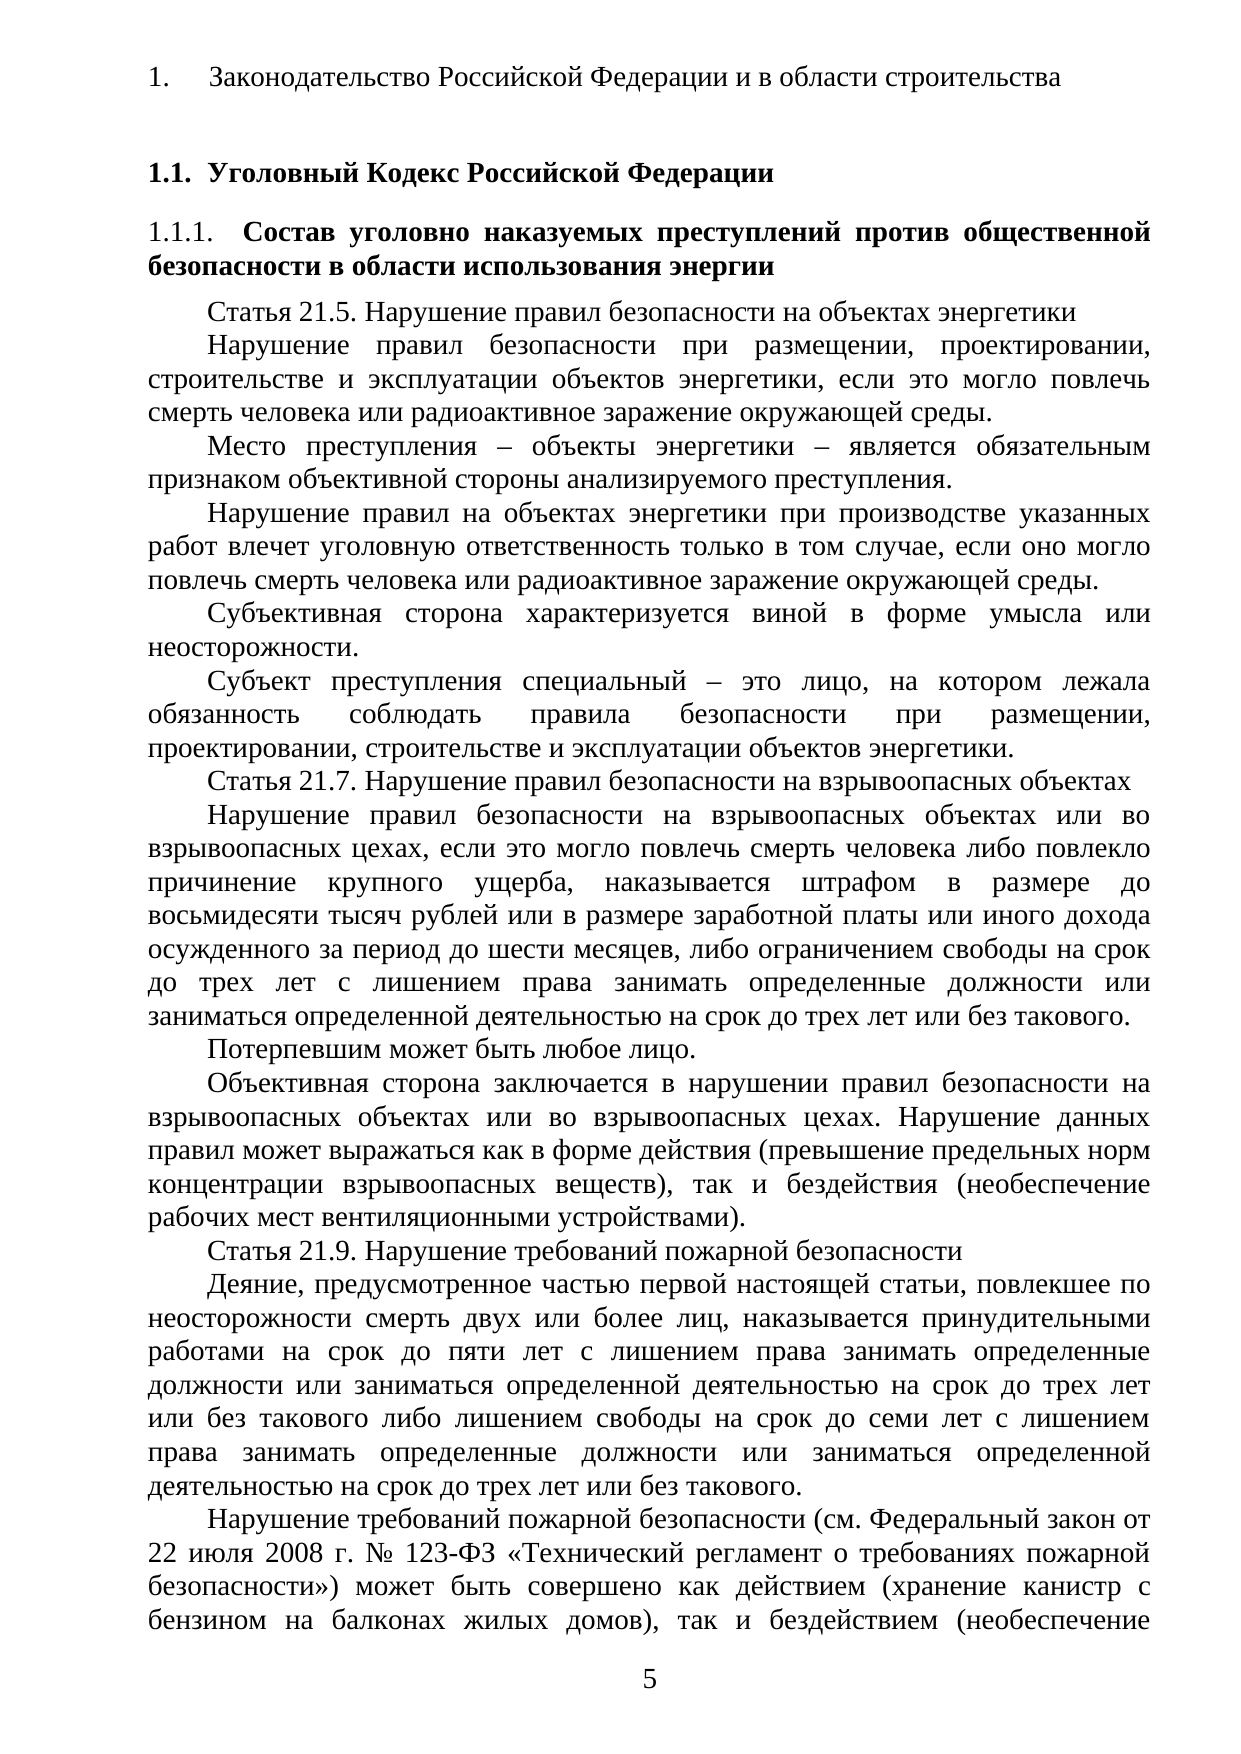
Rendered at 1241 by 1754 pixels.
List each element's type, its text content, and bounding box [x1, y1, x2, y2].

text Статья 21.9. Нарушение требований пожарной безопасности [148, 1233, 1152, 1266]
subtitle Уголовный Кодекс Российской Федерации [148, 156, 1152, 189]
text Нарушение правил на объектах энергетики при производстве указанных работ влечет уголовную ответственность только в том случае, если оно могло повлечь смерть человека или радиоактивное заражение окружающей среды. [148, 495, 1152, 596]
text Деяние, предусмотренное частью первой настоящей статьи, повлекшее по неосторожности смерть двух или более лиц, наказывается принудительными работами на срок до пяти лет с лишением права занимать определенные должности или заниматься определенной деятельностью на срок до трех лет или без такового либо лишением свободы на срок до семи лет с лишением права занимать определенные должности или заниматься определенной деятельностью на срок до трех лет или без такового. [148, 1266, 1152, 1501]
text Объективная сторона заключается в нарушении правил безопасности на взрывоопасных объектах или во взрывоопасных цехах. Нарушение данных правил может выражаться как в форме действия (превышение предельных норм концентрации взрывоопасных веществ), так и бездействия (необеспечение рабочих мест вентиляционными устройствами). [148, 1065, 1152, 1233]
text Место преступления ‒ объекты энергетики ‒ является обязательным признаком объективной стороны анализируемого преступления. [148, 428, 1152, 495]
text Статья 21.5. Нарушение правил безопасности на объектах энергетики [148, 294, 1152, 327]
text Субъект преступления специальный ‒ это лицо, на котором лежала обязанность соблюдать правила безопасности при размещении, проектировании, строительстве и эксплуатации объектов энергетики. [148, 663, 1152, 763]
text Потерпевшим может быть любое лицо. [148, 1032, 1152, 1065]
text Статья 21.7. Нарушение правил безопасности на взрывоопасных объектах [148, 763, 1152, 797]
text Нарушение правил безопасности при размещении, проектировании, строительстве и эксплуатации объектов энергетики, если это могло повлечь смерть человека или радиоактивное заражение окружающей среды. [148, 327, 1152, 428]
subtitle Состав уголовно наказуемых преступлений против общественной безопасности в области использования энергии [148, 214, 1152, 281]
text Нарушение правил безопасности на взрывоопасных объектах или во взрывоопасных цехах, если это могло повлечь смерть человека либо повлекло причинение крупного ущерба, наказывается штрафом в размере до восьмидесяти тысяч рублей или в размере заработной платы или иного дохода осужденного за период до шести месяцев, либо ограничением свободы на срок до трех лет с лишением права занимать определенные должности или заниматься определенной деятельностью на срок до трех лет или без такового. [148, 797, 1152, 1032]
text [148, 1501, 1152, 1635]
text Субъективная сторона характеризуется виной в форме умысла или неосторожности. [148, 596, 1152, 663]
